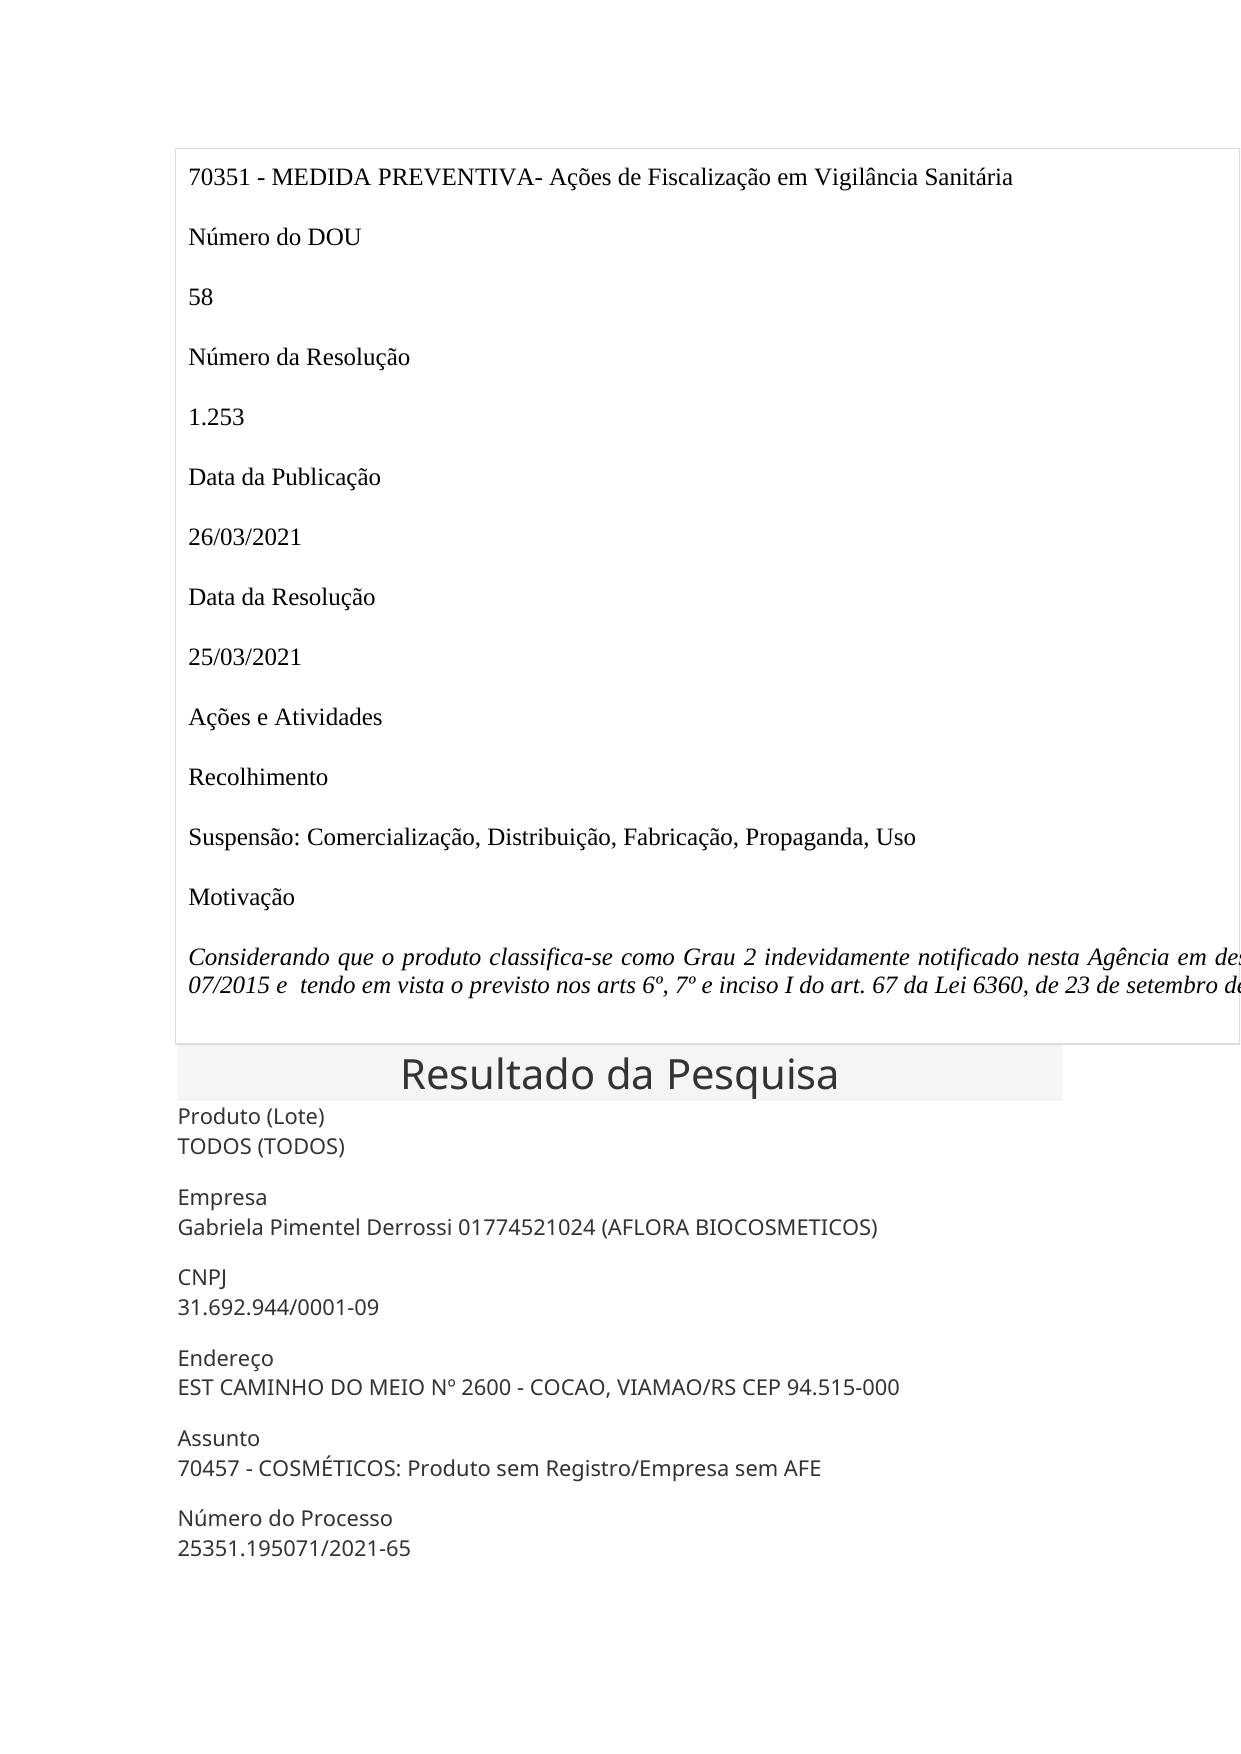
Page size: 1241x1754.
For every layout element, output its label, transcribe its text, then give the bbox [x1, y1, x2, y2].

text Resultado da Pesquisa [177, 1045, 1063, 1101]
text 25351.195071/2021-65 [177, 1533, 1063, 1563]
text CNPJ [177, 1262, 1063, 1292]
text 70457 - COSMÉTICOS: Produto sem Registro/Empresa sem AFE [177, 1453, 1063, 1482]
text Número do Processo [177, 1503, 1063, 1533]
text Empresa [177, 1182, 1063, 1211]
text TODOS (TODOS) [177, 1131, 1063, 1161]
text Produto (Lote) [177, 1101, 1063, 1131]
text EST CAMINHO DO MEIO Nº 2600 - COCAO, VIAMAO/RS CEP 94.515-000 [177, 1372, 1063, 1402]
text Endereço [177, 1342, 1063, 1372]
text Assunto [177, 1423, 1063, 1453]
text 31.692.944/0001-09 [177, 1292, 1063, 1322]
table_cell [176, 149, 1239, 1043]
text Gabriela Pimentel Derrossi 01774521024 (AFLORA BIOCOSMETICOS) [177, 1211, 1063, 1241]
